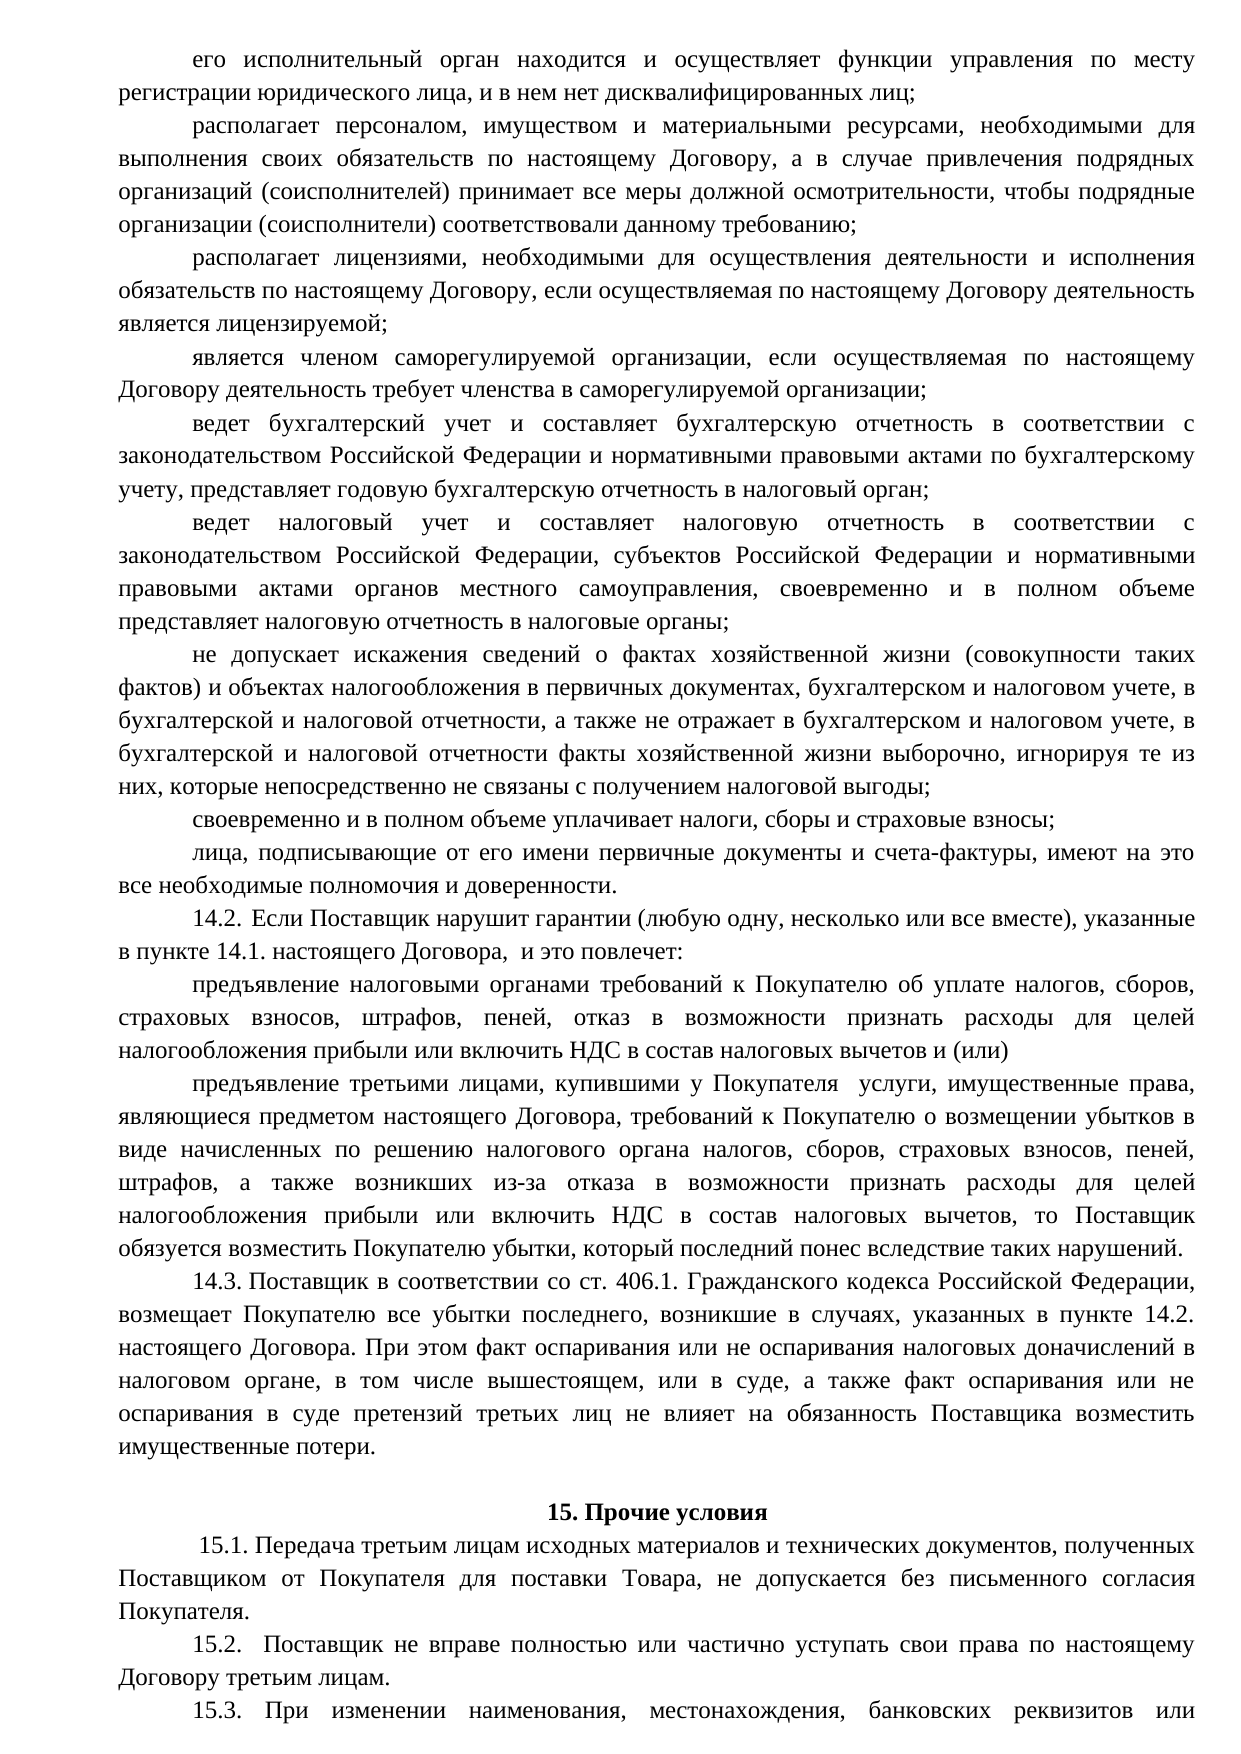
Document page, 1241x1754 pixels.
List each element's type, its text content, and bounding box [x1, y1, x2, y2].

text ведет бухгалтерский учет и составляет бухгалтерскую отчетность в соответствии с законодательством Российской Федерации и нормативными правовыми актами по бухгалтерскому учету, представляет годовую бухгалтерскую отчетность в налоговый орган; [118, 408, 1196, 502]
text предъявление третьими лицами, купившими у Покупателя услуги, имущественные права, являющиеся предметом настоящего Договора, требований к Покупателю о возмещении убытков в виде начисленных по решению налогового органа налогов, сборов, страховых взносов, пеней, штрафов, а также возникших из-за отказа в возможности признать расходы для целей налогообложения прибыли или включить НДС в состав налоговых вычетов, то Поставщик обязуется возместить Покупателю убытки, который последний понес вследствие таких нарушений. [118, 1068, 1196, 1262]
text 14.2. Если Поставщик нарушит гарантии (любую одну, несколько или все вместе), указанные в пункте 14.1. настоящего Договора, и это повлечет: [118, 903, 1196, 965]
text лица, подписывающие от его имени первичные документы и счета-фактуры, имеют на это все необходимые полномочия и доверенности. [118, 837, 1196, 899]
text не допускает искажения сведений о фактах хозяйственной жизни (совокупности таких фактов) и объектах налогообложения в первичных документах, бухгалтерском и налоговом учете, в бухгалтерской и налоговой отчетности, а также не отражает в бухгалтерском и налоговом учете, в бухгалтерской и налоговой отчетности факты хозяйственной жизни выборочно, игнорируя те из них, которые непосредственно не связаны с получением налоговой выгоды; [118, 639, 1196, 799]
text предъявление налоговыми органами требований к Покупателю об уплате налогов, сборов, страховых взносов, штрафов, пеней, отказ в возможности признать расходы для целей налогообложения прибыли или включить НДС в состав налоговых вычетов и (или) [118, 969, 1196, 1064]
text располагает лицензиями, необходимыми для осуществления деятельности и исполнения обязательств по настоящему Договору, если осуществляемая по настоящему Договору деятельность является лицензируемой; [118, 242, 1196, 337]
text 15. Прочие условия [118, 1497, 1196, 1526]
text его исполнительный орган находится и осуществляет функции управления по месту регистрации юридического лица, и в нем нет дисквалифицированных лиц; [118, 44, 1196, 106]
text 15.2. Поставщик не вправе полностью или частично уступать свои права по настоящему Договору третьим лицам. [118, 1629, 1196, 1691]
text 14.3. Поставщик в соответствии со ст. 406.1. Гражданского кодекса Российской Федерации, возмещает Покупателю все убытки последнего, возникшие в случаях, указанных в пункте 14.2. настоящего Договора. При этом факт оспаривания или не оспаривания налоговых доначислений в налоговом органе, в том числе вышестоящем, или в суде, а также факт оспаривания или не оспаривания в суде претензий третьих лиц не влияет на обязанность Поставщика возместить имущественные потери. [118, 1266, 1196, 1460]
text располагает персоналом, имуществом и материальными ресурсами, необходимыми для выполнения своих обязательств по настоящему Договору, а в случае привлечения подрядных организаций (соисполнителей) принимает все меры должной осмотрительности, чтобы подрядные организации (соисполнители) соответствовали данному требованию; [118, 110, 1196, 238]
text своевременно и в полном объеме уплачивает налоги, сборы и страховые взносы; [118, 804, 1196, 833]
text 15.1. Передача третьим лицам исходных материалов и технических документов, полученных Поставщиком от Покупателя для поставки Товара, не допускается без письменного согласия Покупателя. [118, 1530, 1196, 1625]
text является членом саморегулируемой организации, если осуществляемая по настоящему Договору деятельность требует членства в саморегулируемой организации; [118, 342, 1196, 403]
text ведет налоговый учет и составляет налоговую отчетность в соответствии с законодательством Российской Федерации, субъектов Российской Федерации и нормативными правовыми актами органов местного самоуправления, своевременно и в полном объеме представляет налоговую отчетность в налоговые органы; [118, 507, 1196, 634]
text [118, 1695, 1196, 1724]
